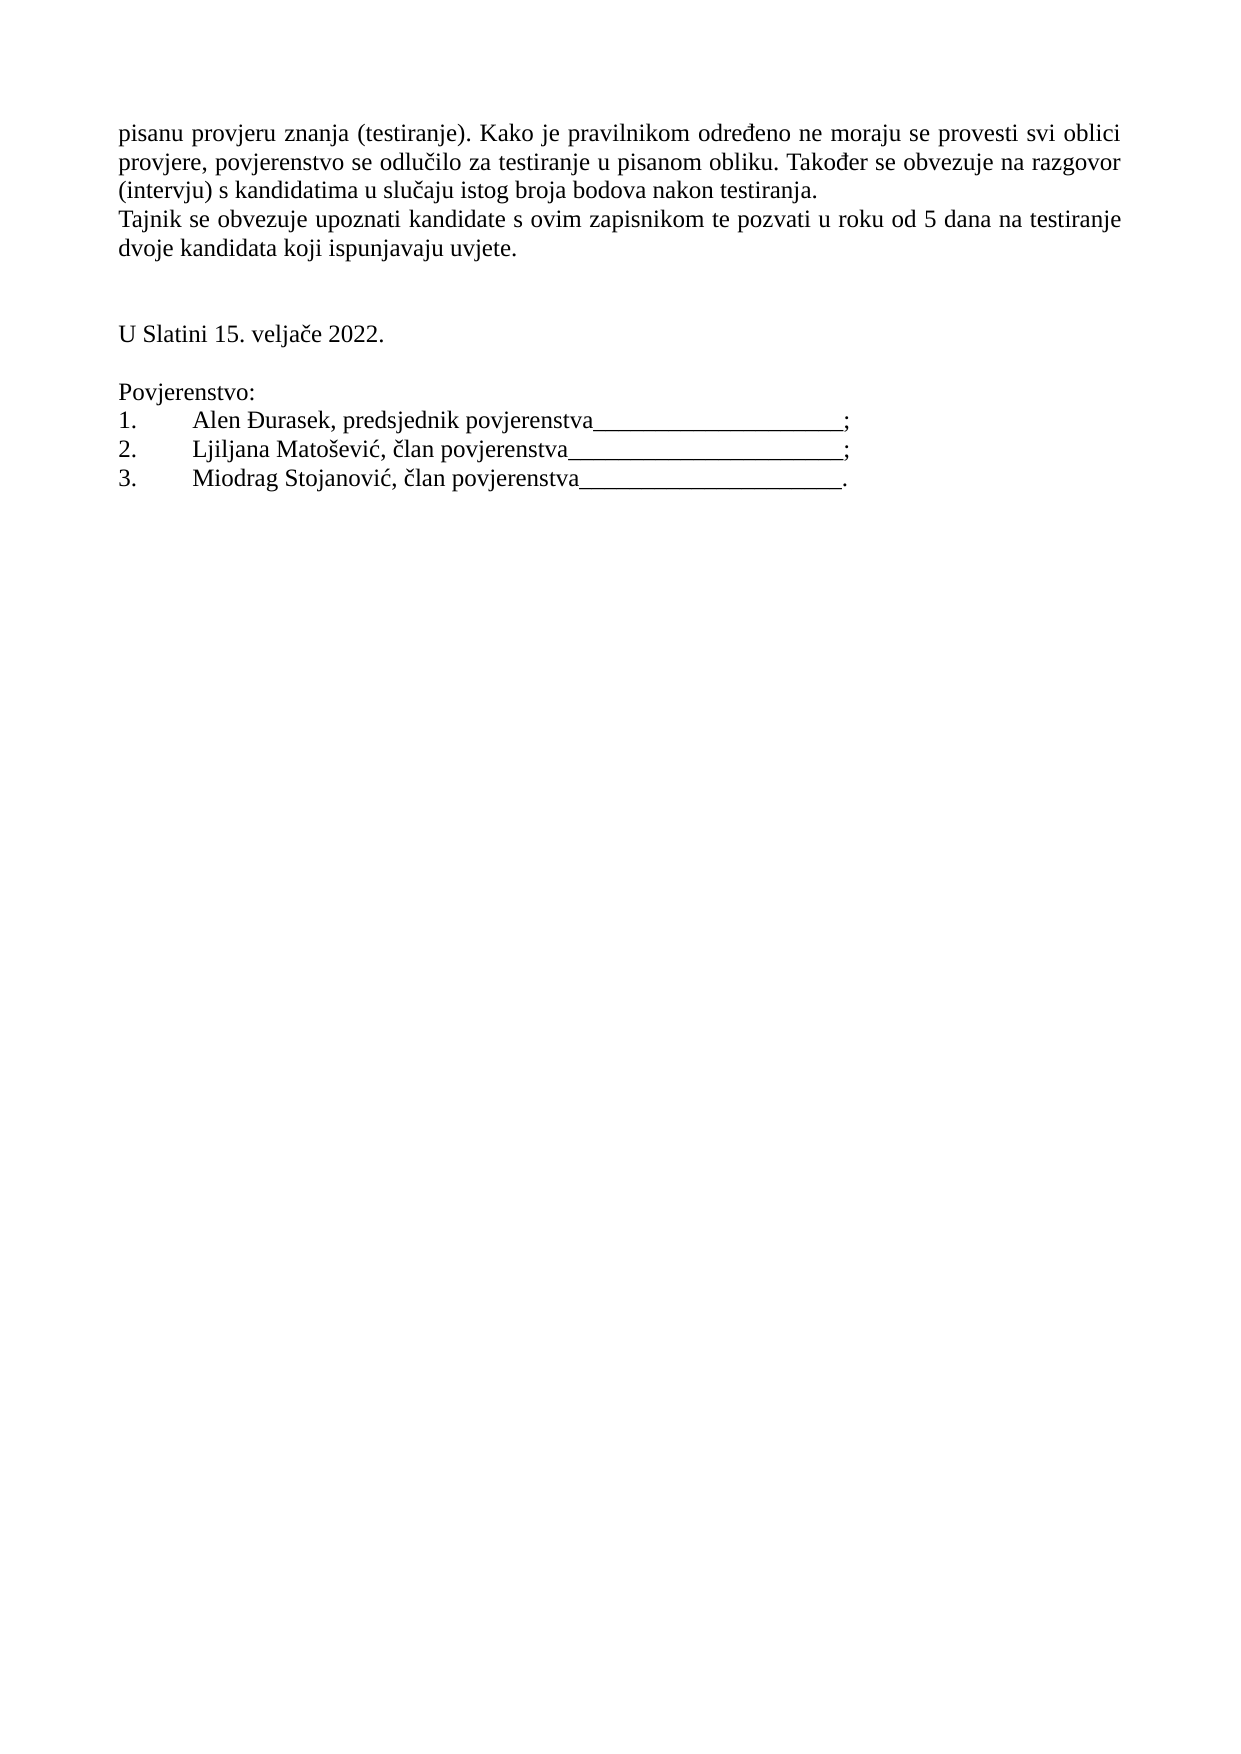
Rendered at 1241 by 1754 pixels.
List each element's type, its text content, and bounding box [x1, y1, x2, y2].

list Alen Đurasek, predsjednik povjerenstva____________________; [118, 406, 1122, 434]
text Tajnik se obvezuje upoznati kandidate s ovim zapisnikom te pozvati u roku od 5 dana na testiranje dvoje kandidata koji ispunjavaju uvjete. [118, 204, 1122, 262]
list Miodrag Stojanović, član povjerenstva_____________________. [118, 463, 1122, 492]
list Ljiljana Matošević, član povjerenstva______________________; [118, 434, 1122, 463]
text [118, 118, 1122, 204]
text U Slatini 15. veljače 2022. [118, 319, 1122, 348]
text Povjerenstvo: [118, 377, 1122, 406]
